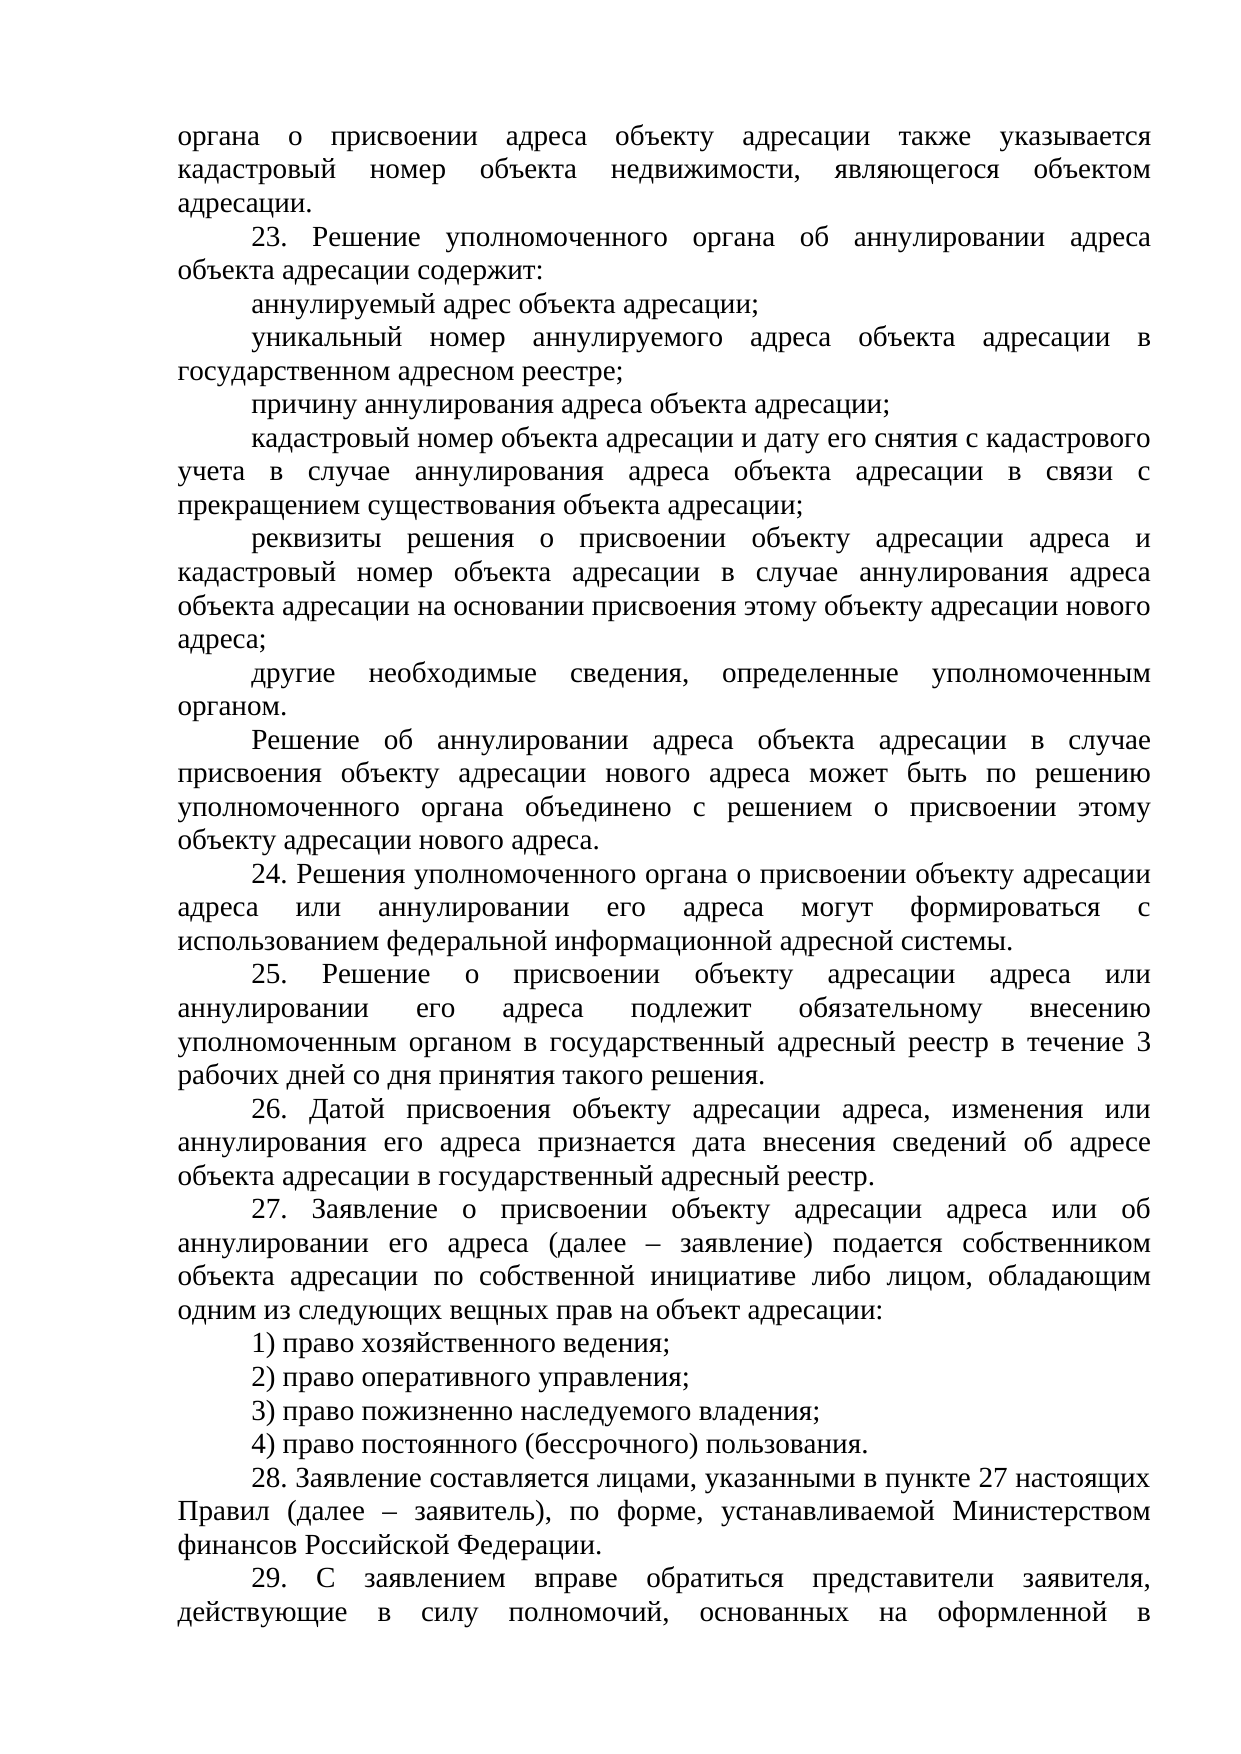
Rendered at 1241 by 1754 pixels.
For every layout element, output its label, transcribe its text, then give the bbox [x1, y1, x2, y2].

text Решение об аннулировании адреса объекта адресации в случае присвоения объекту адресации нового адреса может быть по решению уполномоченного органа объединено с решением о присвоении этому объекту адресации нового адреса. [177, 722, 1152, 856]
text аннулируемый адрес объекта адресации; [177, 286, 1152, 319]
text 2) право оперативного управления; [177, 1359, 1152, 1393]
text 4) право постоянного (бессрочного) пользования. [177, 1426, 1152, 1460]
text реквизиты решения о присвоении объекту адресации адреса и кадастровый номер объекта адресации в случае аннулирования адреса объекта адресации на основании присвоения этому объекту адресации нового адреса; [177, 521, 1152, 655]
text 1) право хозяйственного ведения; [177, 1326, 1152, 1359]
text уникальный номер аннулируемого адреса объекта адресации в государственном адресном реестре; [177, 319, 1152, 386]
text 23. Решение уполномоченного органа об аннулировании адреса объекта адресации содержит: [177, 219, 1152, 286]
text 26. Датой присвоения объекту адресации адреса, изменения или аннулирования его адреса признается дата внесения сведений об адресе объекта адресации в государственный адресный реестр. [177, 1091, 1152, 1191]
text 3) право пожизненно наследуемого владения; [177, 1393, 1152, 1426]
text причину аннулирования адреса объекта адресации; [177, 386, 1152, 420]
text 27. Заявление о присвоении объекту адресации адреса или об аннулировании его адреса (далее – заявление) подается собственником объекта адресации по собственной инициативе либо лицом, обладающим одним из следующих вещных прав на объект адресации: [177, 1191, 1152, 1326]
text 25. Решение о присвоении объекту адресации адреса или аннулировании его адреса подлежит обязательному внесению уполномоченным органом в государственный адресный реестр в течение 3 рабочих дней со дня принятия такого решения. [177, 957, 1152, 1091]
text 28. Заявление составляется лицами, указанными в пункте 27 настоящих Правил (далее – заявитель), по форме, устанавливаемой Министерством финансов Российской Федерации. [177, 1460, 1152, 1560]
text 24. Решения уполномоченного органа о присвоении объекту адресации адреса или аннулировании его адреса могут формироваться с использованием федеральной информационной адресной системы. [177, 856, 1152, 957]
text кадастровый номер объекта адресации и дату его снятия с кадастрового учета в случае аннулирования адреса объекта адресации в связи с прекращением существования объекта адресации; [177, 420, 1152, 521]
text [177, 1560, 1152, 1627]
text другие необходимые сведения, определенные уполномоченным органом. [177, 655, 1152, 722]
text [177, 118, 1152, 219]
